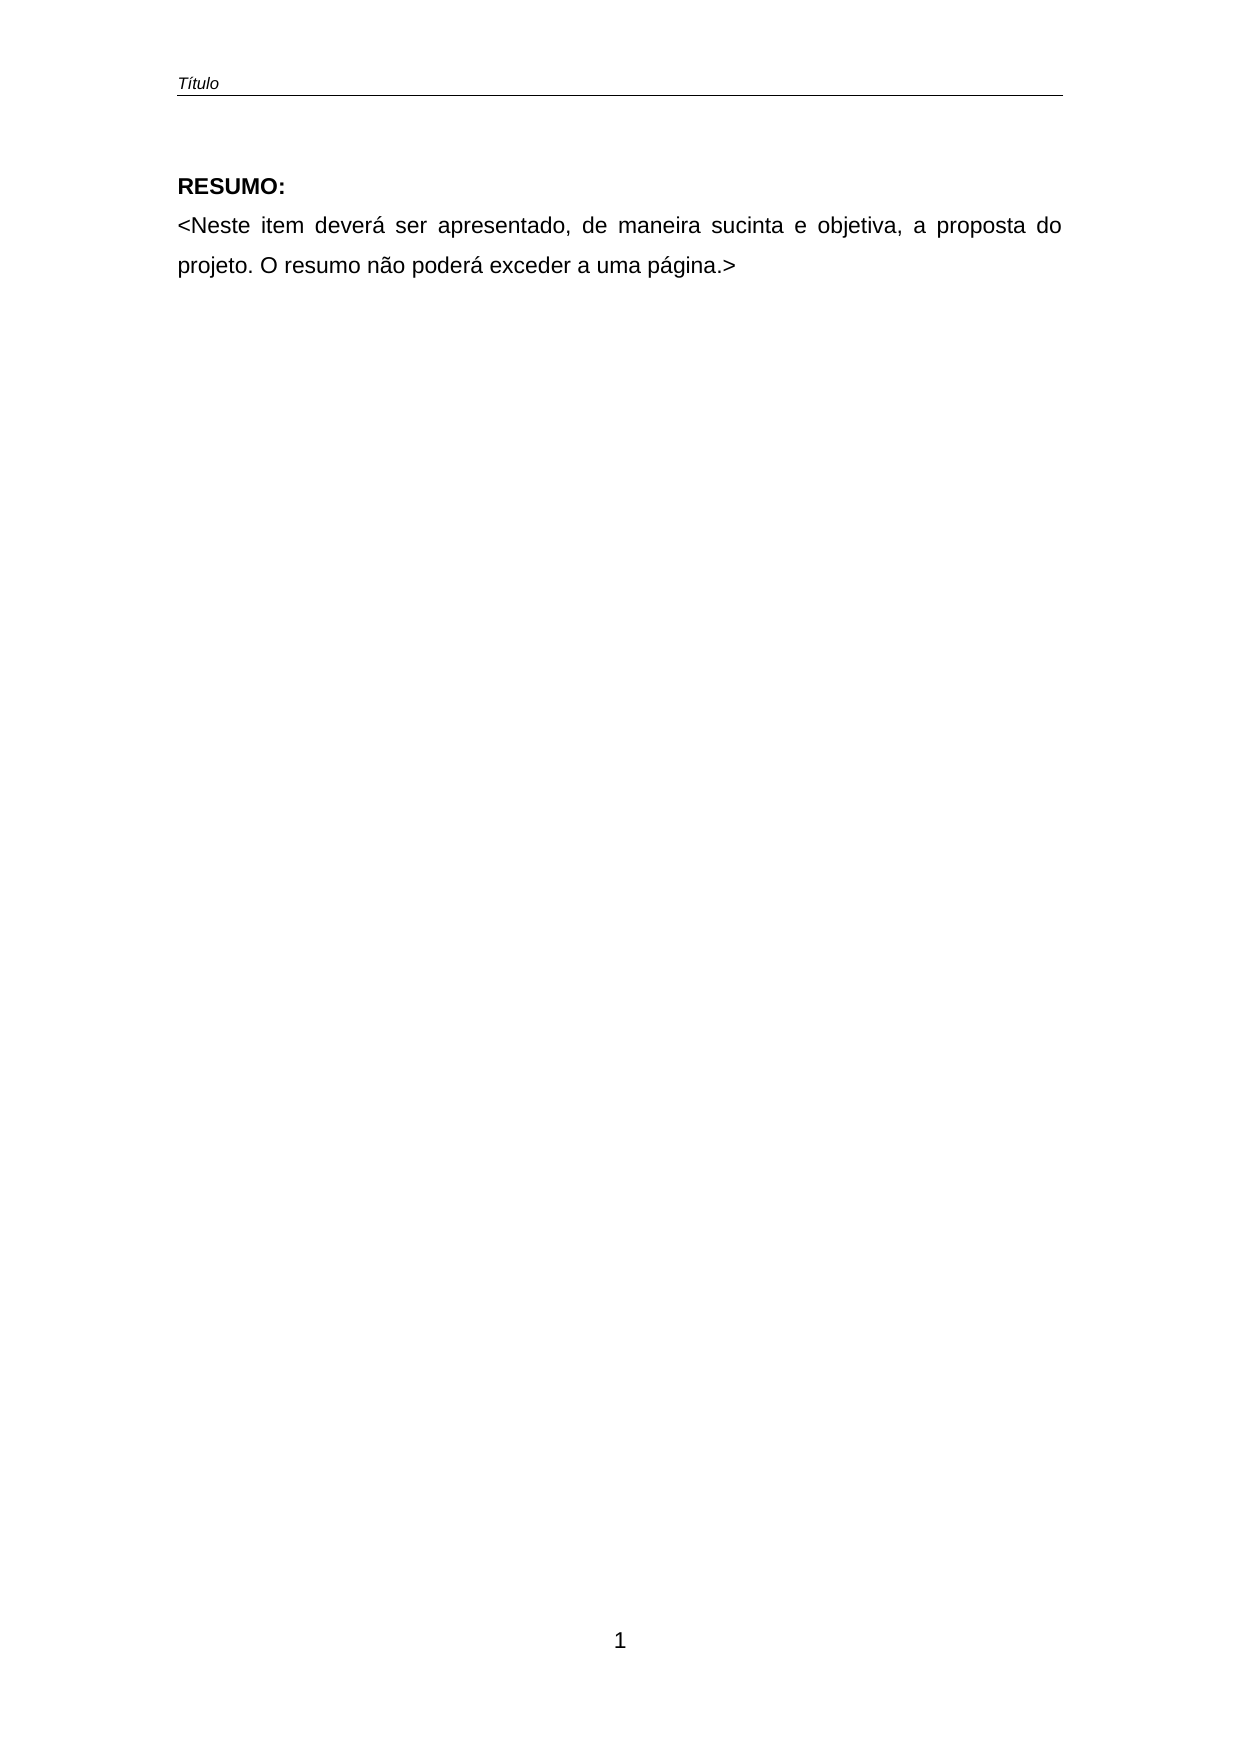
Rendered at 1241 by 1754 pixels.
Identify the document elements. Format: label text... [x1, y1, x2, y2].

text <Neste item deverá ser apresentado, de maneira sucinta e objetiva, a proposta do projeto. O resumo não poderá exceder a uma página.> [177, 212, 1063, 278]
subtitle Resumo: [177, 173, 1063, 199]
